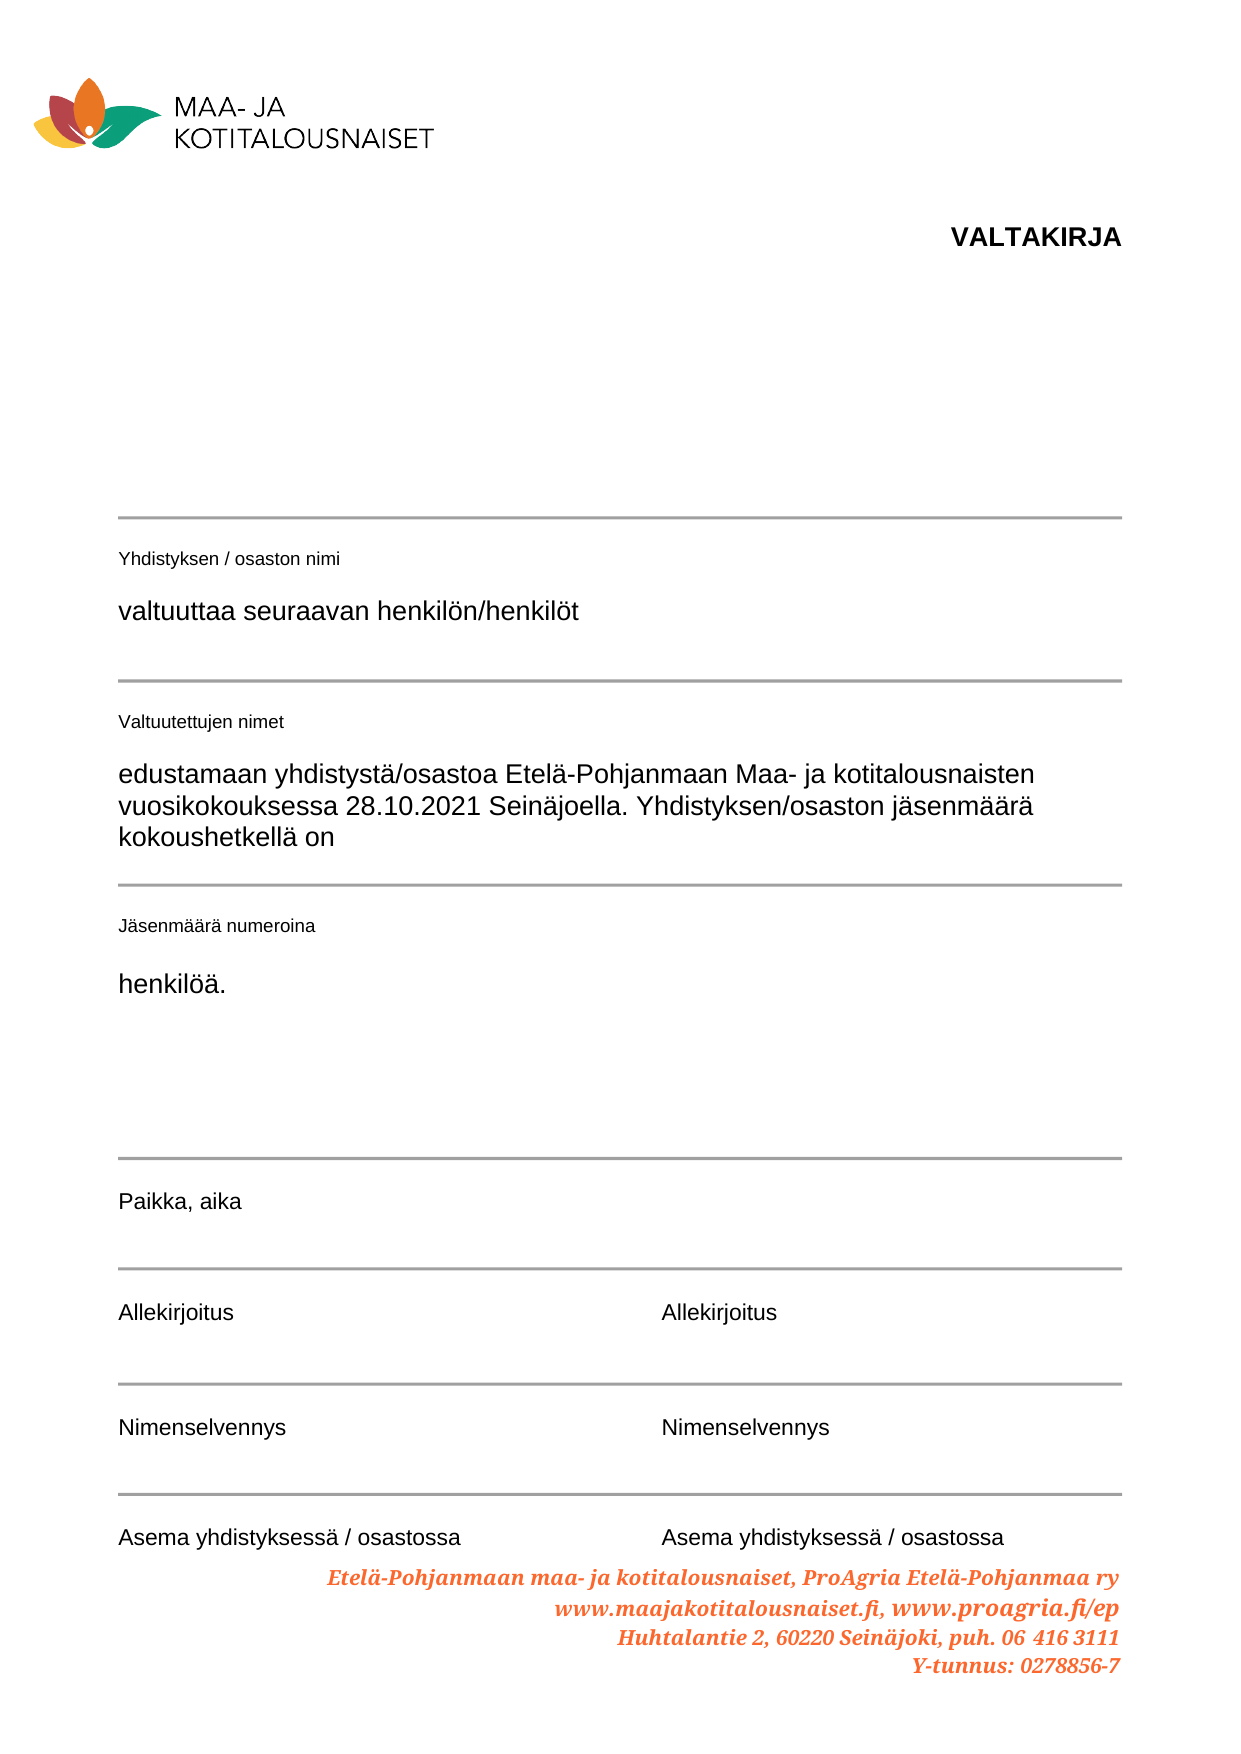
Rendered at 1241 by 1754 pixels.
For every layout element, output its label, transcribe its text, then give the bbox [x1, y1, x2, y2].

text Yhdistyksen / osaston nimi [118, 547, 1122, 569]
text Allekirjoitus Allekirjoitus [118, 1298, 1122, 1325]
text valtuuttaa seuraavan henkilön/henkilöt [118, 595, 1122, 627]
text Asema yhdistyksessä / osastossa Asema yhdistyksessä / osastossa [118, 1524, 1122, 1550]
text edustamaan yhdistystä/osastoa Etelä-Pohjanmaan Maa- ja kotitalousnaisten vuosikokouksessa 28.10.2021 Seinäjoella. Yhdistyksen/osaston jäsenmäärä kokoushetkellä on [118, 758, 1122, 852]
text Paikka, aika [118, 1188, 1122, 1214]
text Valtuutettujen nimet [118, 711, 1122, 732]
text Nimenselvennys Nimenselvennys [118, 1414, 1122, 1440]
picture [29, 72, 442, 155]
text Jäsenmäärä numeroina [118, 915, 1122, 936]
text VALTAKIRJA [118, 221, 1122, 253]
text henkilöä. [118, 968, 1122, 999]
